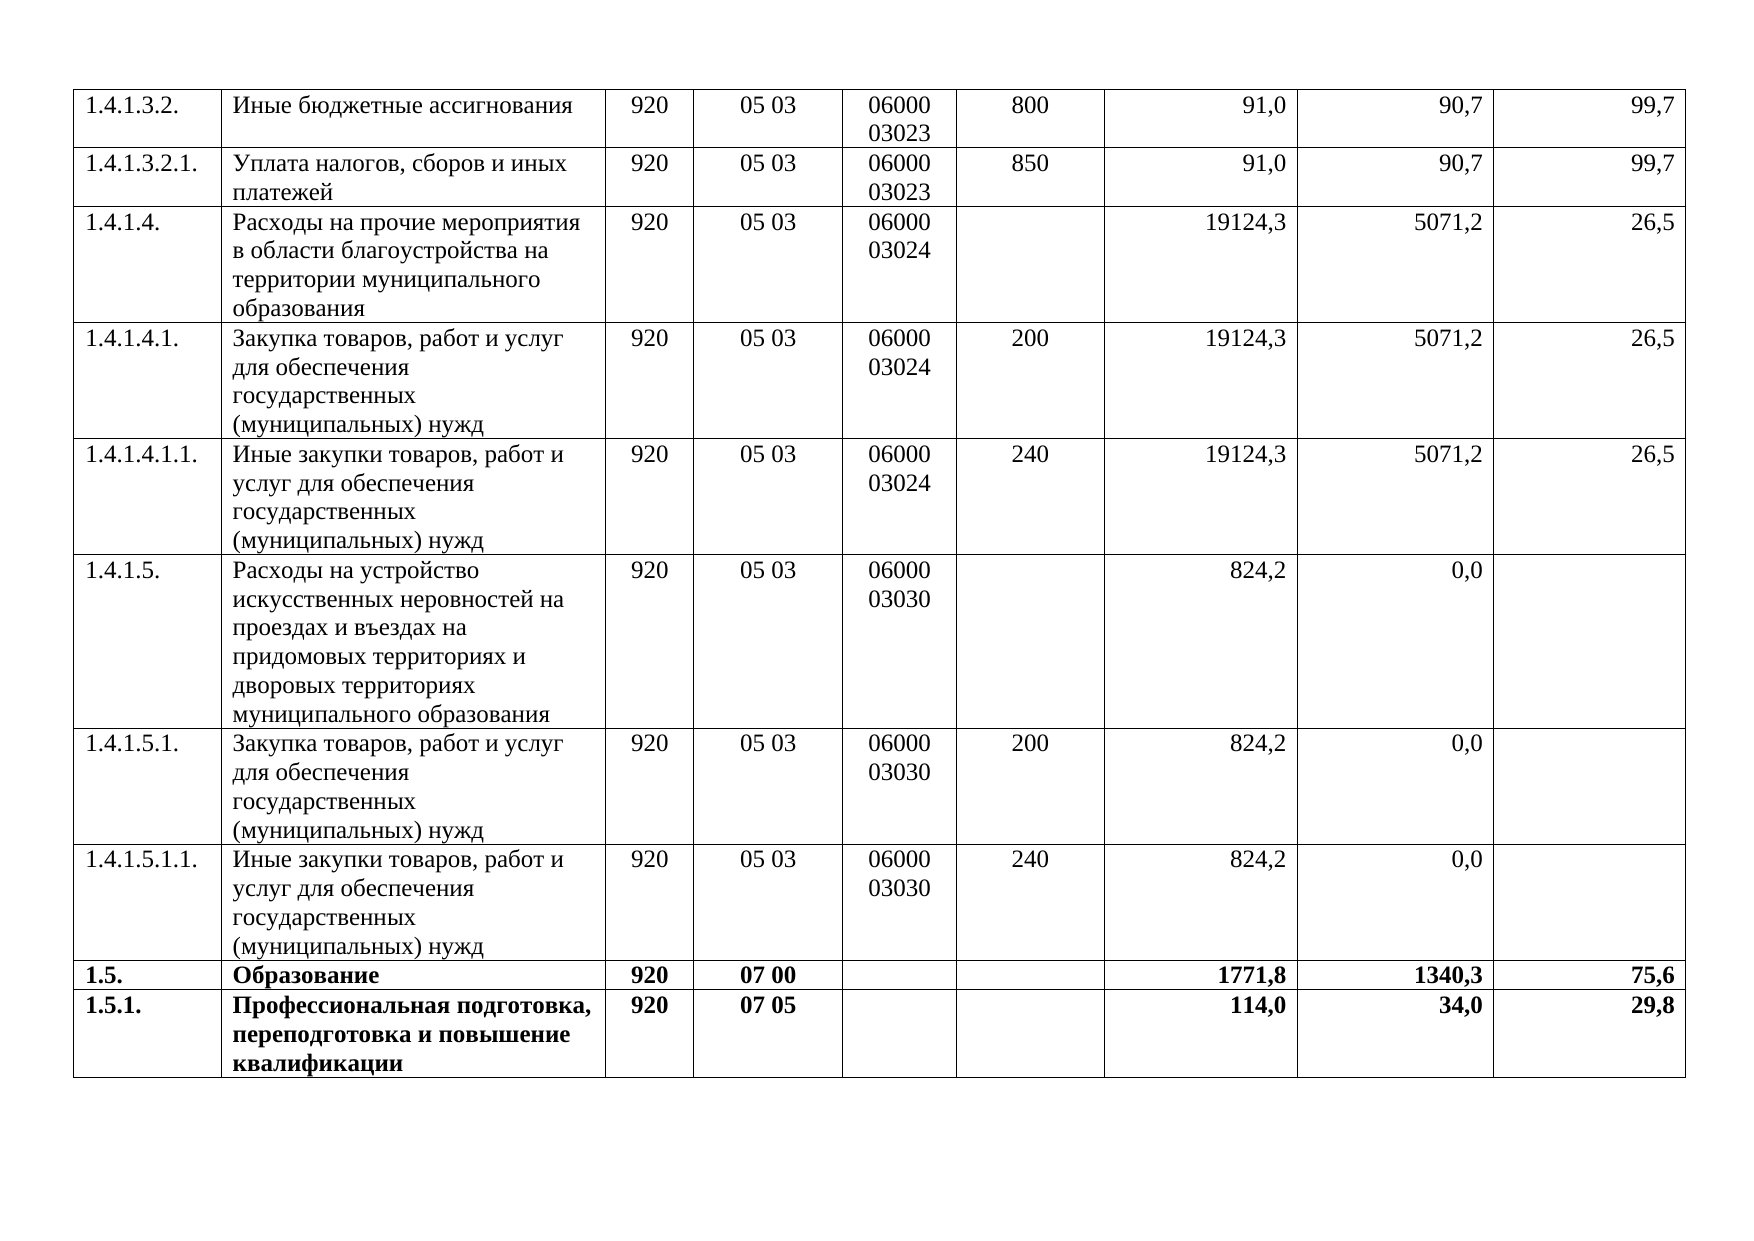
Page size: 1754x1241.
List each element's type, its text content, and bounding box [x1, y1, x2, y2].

table_cell [957, 961, 1104, 989]
table_cell Расходы на прочие мероприятия в области благоустройства на территории муниципального образования [222, 207, 605, 322]
table_cell 26,5 [1494, 323, 1685, 438]
table_cell 240 [957, 439, 1104, 554]
table_cell 0,0 [1298, 845, 1493, 959]
table_cell 5071,2 [1298, 207, 1493, 322]
table_cell 06000 03024 [843, 207, 956, 322]
table_cell 1.4.1.5.1. [74, 729, 221, 843]
table_cell 1340,3 [1298, 961, 1493, 989]
table_cell [957, 555, 1104, 727]
table_cell 05 03 [694, 555, 842, 727]
table_cell 920 [606, 961, 693, 989]
table_cell 114,0 [1105, 990, 1297, 1077]
table_cell [1494, 729, 1685, 843]
table_header 1.4.1.3.2. [74, 90, 221, 147]
table_cell 0,0 [1298, 729, 1493, 843]
table_header 90,7 [1298, 90, 1493, 147]
table_header 920 [606, 90, 693, 147]
table_cell [843, 961, 956, 989]
table_cell 19124,3 [1105, 323, 1297, 438]
table_cell Иные закупки товаров, работ и услуг для обеспечения государственных (муниципальных) нужд [222, 845, 605, 959]
table_cell 5071,2 [1298, 323, 1493, 438]
table_cell 1.4.1.4.1. [74, 323, 221, 438]
table_cell Закупка товаров, работ и услуг для обеспечения государственных (муниципальных) нужд [222, 729, 605, 843]
table_cell 19124,3 [1105, 207, 1297, 322]
table_cell 824,2 [1105, 845, 1297, 959]
table_cell 05 03 [694, 323, 842, 438]
table_cell 26,5 [1494, 207, 1685, 322]
table_cell 91,0 [1105, 148, 1297, 206]
table_cell Иные закупки товаров, работ и услуг для обеспечения государственных (муниципальных) нужд [222, 439, 605, 554]
table_cell 920 [606, 439, 693, 554]
table_cell Образование [222, 961, 605, 989]
table_cell 200 [957, 323, 1104, 438]
table_cell 850 [957, 148, 1104, 206]
table_cell 99,7 [1494, 148, 1685, 206]
table_cell 29,8 [1494, 990, 1685, 1077]
table_cell [843, 990, 956, 1077]
table_cell [1494, 555, 1685, 727]
table_cell 1.5. [74, 961, 221, 989]
table_cell 06000 03024 [843, 323, 956, 438]
table_cell 1.4.1.3.2.1. [74, 148, 221, 206]
table_cell 07 05 [694, 990, 842, 1077]
table_cell 824,2 [1105, 555, 1297, 727]
table_header 99,7 [1494, 90, 1685, 147]
table_cell 26,5 [1494, 439, 1685, 554]
table_header Иные бюджетные ассигнования [222, 90, 605, 147]
table_cell 240 [957, 845, 1104, 959]
table_cell [957, 207, 1104, 322]
table_cell 05 03 [694, 439, 842, 554]
table_cell 07 00 [694, 961, 842, 989]
table_cell 920 [606, 323, 693, 438]
table_cell 1.5.1. [74, 990, 221, 1077]
table_cell 920 [606, 207, 693, 322]
table_cell 75,6 [1494, 961, 1685, 989]
table_cell 920 [606, 990, 693, 1077]
table_cell Закупка товаров, работ и услуг для обеспечения государственных (муниципальных) нужд [222, 323, 605, 438]
table_cell 05 03 [694, 729, 842, 843]
table_cell 920 [606, 148, 693, 206]
table_cell 1.4.1.4. [74, 207, 221, 322]
table_header 05 03 [694, 90, 842, 147]
table_cell 0,0 [1298, 555, 1493, 727]
table_cell 1771,8 [1105, 961, 1297, 989]
table_cell 1.4.1.4.1.1. [74, 439, 221, 554]
table_cell Уплата налогов, сборов и иных платежей [222, 148, 605, 206]
table_header 06000 03023 [843, 90, 956, 147]
table_cell [1494, 845, 1685, 959]
table_cell 06000 03030 [843, 845, 956, 959]
table_cell 05 03 [694, 148, 842, 206]
table_cell Профессиональная подготовка, переподготовка и повышение квалификации [222, 990, 605, 1077]
table_cell 34,0 [1298, 990, 1493, 1077]
table_cell Расходы на устройство искусственных неровностей на проездах и въездах на придомовых территориях и дворовых территориях муниципального образования [222, 555, 605, 727]
table_cell [957, 990, 1104, 1077]
table_cell 06000 03023 [843, 148, 956, 206]
table_cell 920 [606, 555, 693, 727]
table_cell 05 03 [694, 845, 842, 959]
table_cell 06000 03030 [843, 555, 956, 727]
table_cell 1.4.1.5. [74, 555, 221, 727]
table_cell 06000 03024 [843, 439, 956, 554]
table_cell 5071,2 [1298, 439, 1493, 554]
table_cell 200 [957, 729, 1104, 843]
table_cell 05 03 [694, 207, 842, 322]
table_cell 824,2 [1105, 729, 1297, 843]
table_cell 920 [606, 729, 693, 843]
table_cell 19124,3 [1105, 439, 1297, 554]
table_cell 1.4.1.5.1.1. [74, 845, 221, 959]
table_header 800 [957, 90, 1104, 147]
table_cell 06000 03030 [843, 729, 956, 843]
table_header 91,0 [1105, 90, 1297, 147]
table_cell 90,7 [1298, 148, 1493, 206]
table_cell 920 [606, 845, 693, 959]
